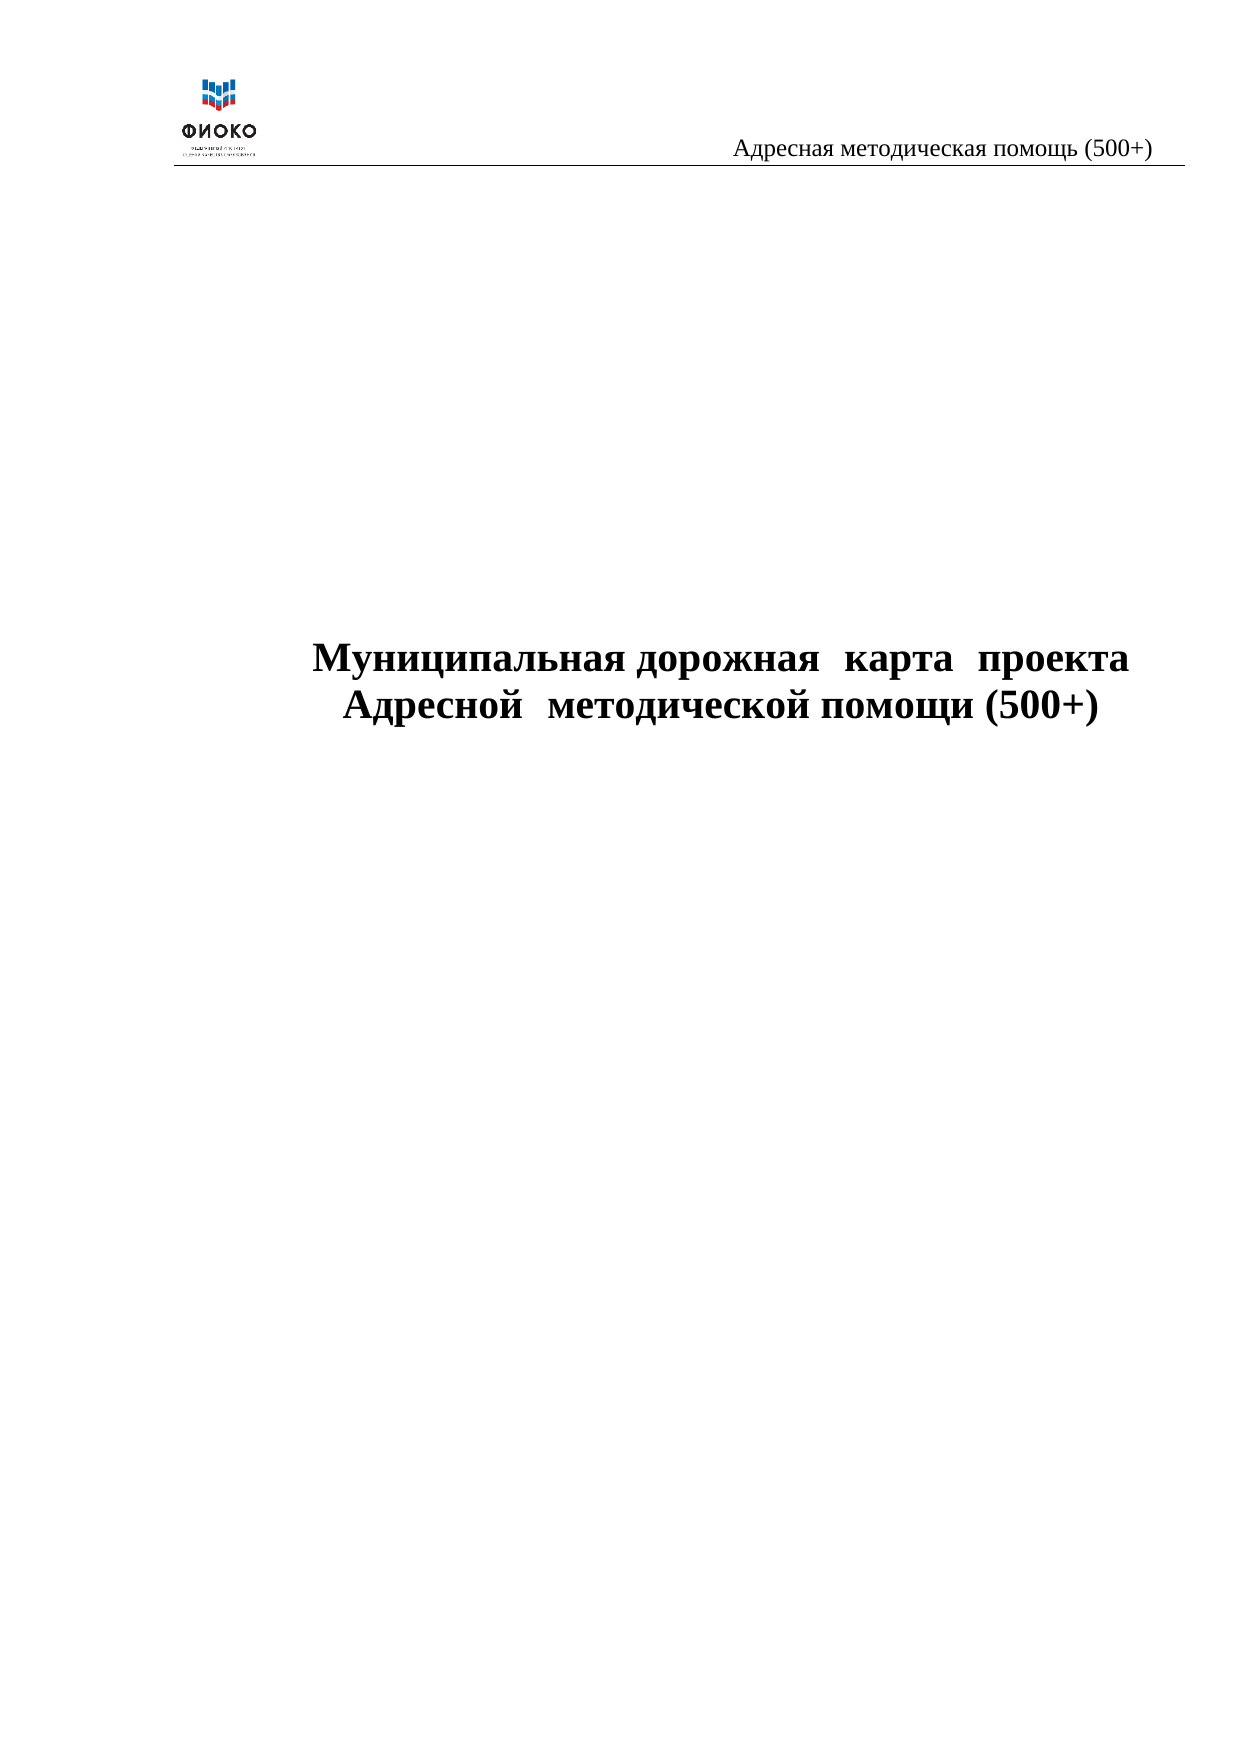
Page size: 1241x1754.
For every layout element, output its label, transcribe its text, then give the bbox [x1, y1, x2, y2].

text Муниципальная дорожная карта проекта [177, 634, 1190, 681]
picture [177, 73, 260, 157]
text Адресной методической помощи (500+) [177, 681, 1190, 728]
text Адресная методическая помощь (500+) [733, 133, 1183, 162]
